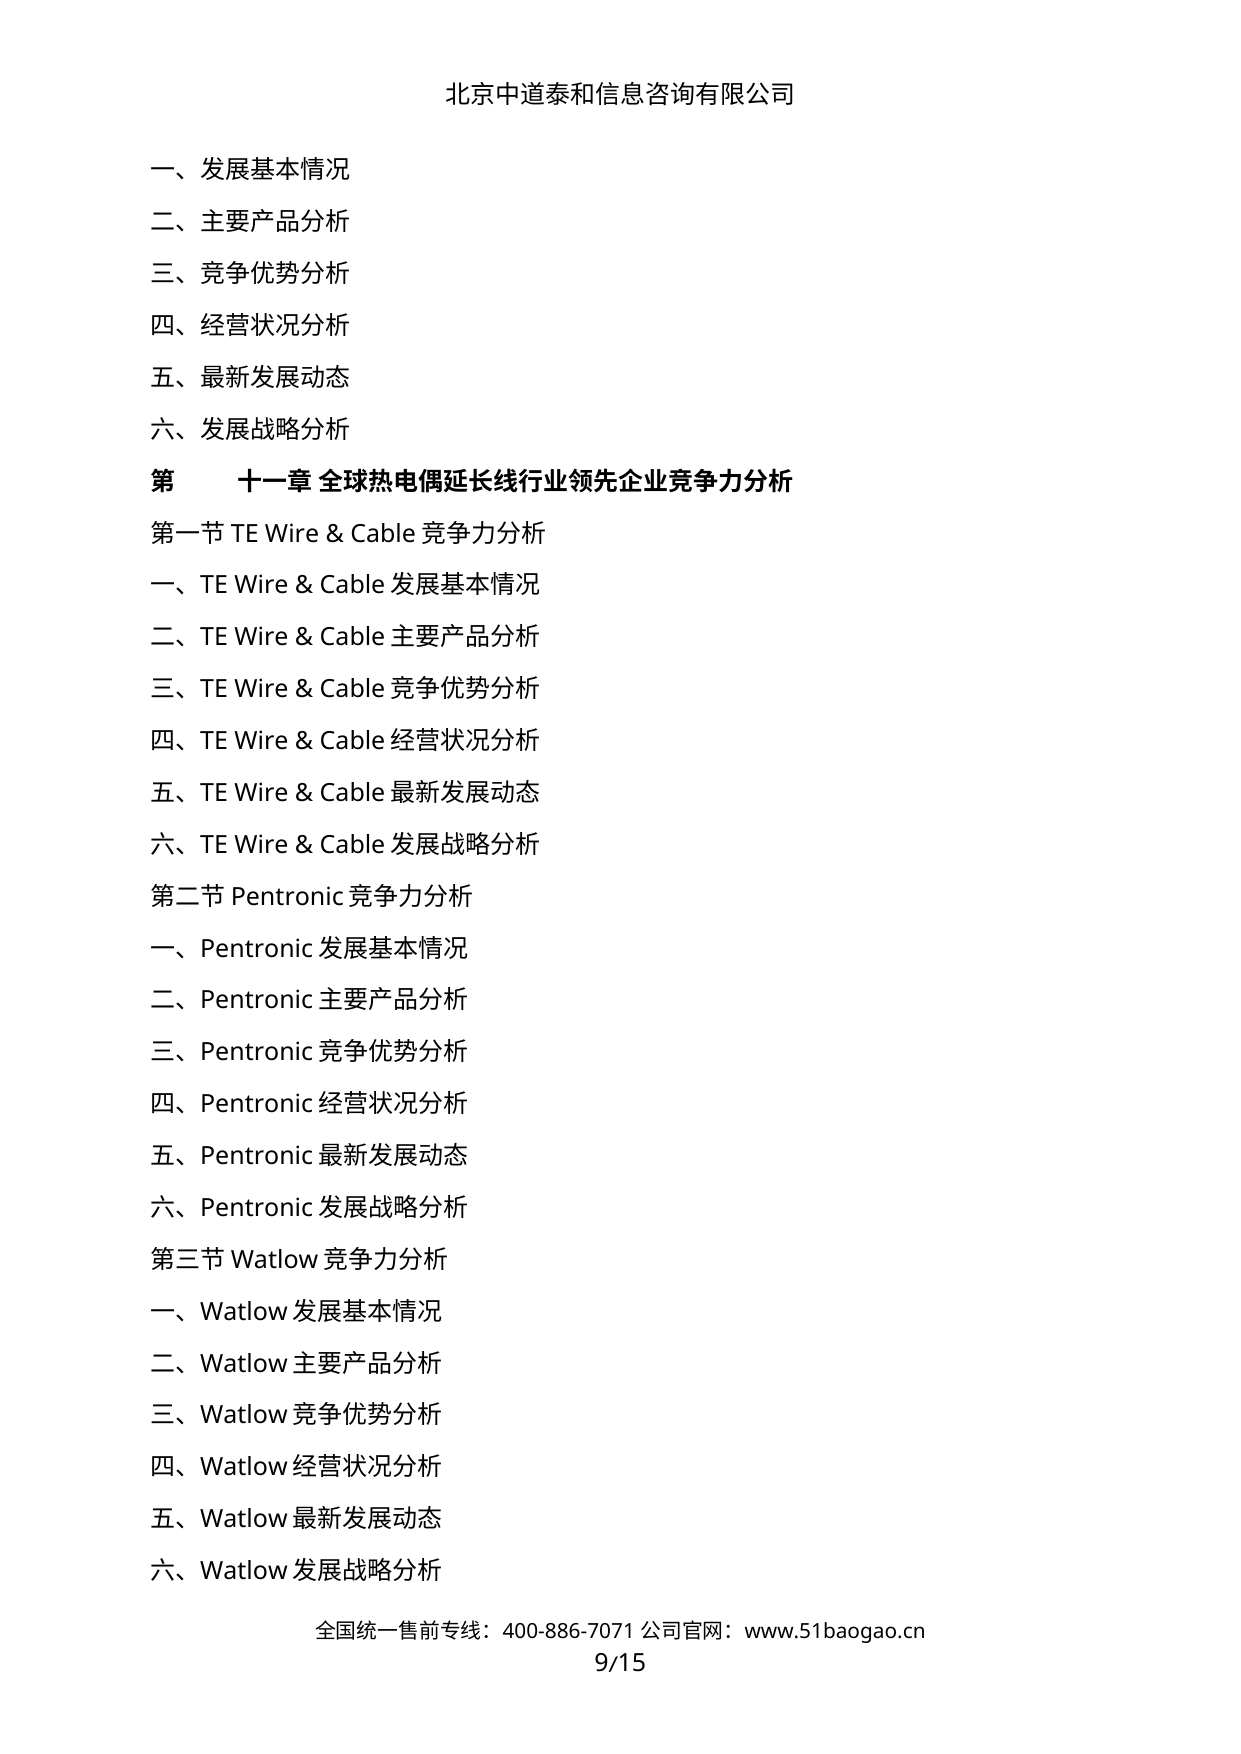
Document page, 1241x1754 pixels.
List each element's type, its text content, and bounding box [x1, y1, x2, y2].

text 六、Pentronic发展战略分析 [150, 1187, 1090, 1224]
text 五、Pentronic最新发展动态 [150, 1136, 1090, 1172]
text 三、竞争优势分析 [150, 254, 1090, 290]
text 四、经营状况分析 [150, 306, 1090, 342]
text 一、Pentronic发展基本情况 [150, 928, 1090, 964]
text 四、Watlow经营状况分析 [150, 1447, 1090, 1483]
text 三、Pentronic竞争优势分析 [150, 1032, 1090, 1068]
text 二、TE Wire & Cable主要产品分析 [150, 617, 1090, 653]
text 一、TE Wire & Cable发展基本情况 [150, 565, 1090, 601]
text 第 十一章 全球热电偶延长线行业领先企业竞争力分析 [150, 461, 1090, 497]
text 一、Watlow发展基本情况 [150, 1291, 1090, 1327]
text 二、主要产品分析 [150, 202, 1090, 238]
text 第三节 Watlow竞争力分析 [150, 1239, 1090, 1276]
text 六、Watlow发展战略分析 [150, 1551, 1090, 1587]
text 一、发展基本情况 [150, 150, 1090, 186]
text 二、Watlow主要产品分析 [150, 1343, 1090, 1379]
text 第一节 TE Wire & Cable竞争力分析 [150, 513, 1090, 549]
text 六、TE Wire & Cable发展战略分析 [150, 824, 1090, 861]
text 第二节 Pentronic竞争力分析 [150, 876, 1090, 912]
text 五、TE Wire & Cable最新发展动态 [150, 772, 1090, 809]
text 五、Watlow最新发展动态 [150, 1499, 1090, 1535]
text 三、TE Wire & Cable竞争优势分析 [150, 669, 1090, 705]
text 二、Pentronic主要产品分析 [150, 980, 1090, 1016]
text 四、TE Wire & Cable经营状况分析 [150, 721, 1090, 757]
text 六、发展战略分析 [150, 409, 1090, 446]
text 三、Watlow竞争优势分析 [150, 1395, 1090, 1431]
text 五、最新发展动态 [150, 357, 1090, 394]
text 四、Pentronic经营状况分析 [150, 1084, 1090, 1120]
